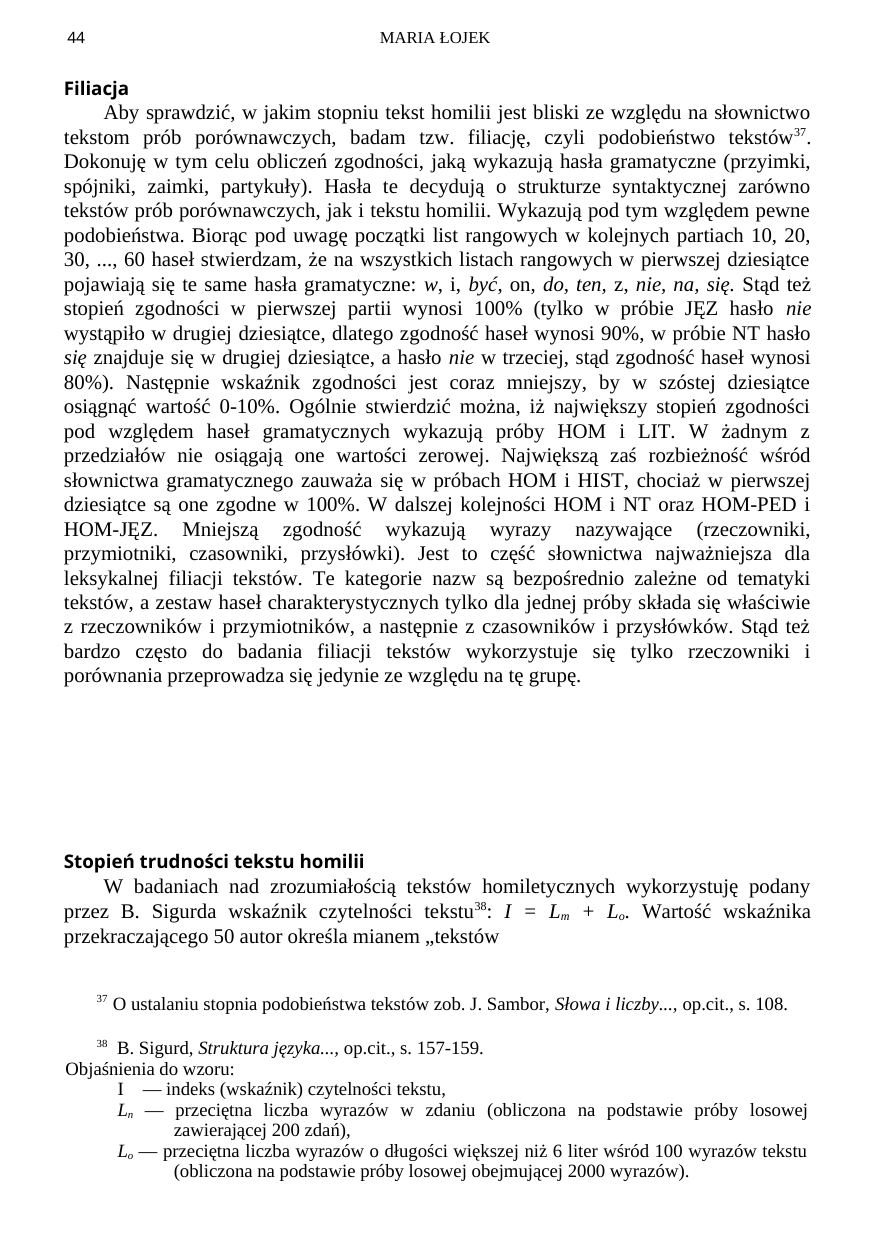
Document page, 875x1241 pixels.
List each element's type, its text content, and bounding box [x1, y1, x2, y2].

text Objaśnienia do wzoru: [65, 1059, 809, 1079]
text Aby sprawdzić, w jakim stopniu tekst homilii jest bliski ze względu na słownictwo tekstom prób porównawczych, badam tzw. filiację, czyli podobieństwo tekstów37. Dokonuję w tym celu obliczeń zgodności, jaką wykazują hasła gramatyczne (przyimki, spójniki, zaimki, partykuły). Hasła te decydują o strukturze syntaktycznej zarówno tekstów prób porównawczych, jak i tekstu homilii. Wykazują pod tym względem pewne podobieństwa. Biorąc pod uwagę początki list rangowych w kolejnych partiach 10, 20, 30, ..., 60 haseł stwierdzam, że na wszystkich listach rangowych w pierwszej dziesiątce pojawiają się te same hasła gramatyczne: w, i, być, on, do, ten, z, nie, na, się. Stąd też stopień zgodności w pierwszej partii wynosi 100% (tylko w próbie JĘZ hasło nie wystąpiło w drugiej dziesiątce, dlatego zgodność haseł wynosi 90%, w próbie NT hasło się znajduje się w drugiej dziesiątce, a hasło nie w trzeciej, stąd zgodność haseł wynosi 80%). Następnie wskaźnik zgodności jest coraz mniejszy, by w szóstej dziesiątce osiągnąć wartość 0-10%. Ogólnie stwierdzić można, iż największy stopień zgodności pod względem haseł gramatycznych wykazują próby HOM i LIT. W żadnym z przedziałów nie osiągają one wartości zerowej. Największą zaś rozbieżność wśród słownictwa gramatycznego zauważa się w próbach HOM i HIST, chociaż w pierwszej dziesiątce są one zgodne w 100%. W dalszej kolejności HOM i NT oraz HOM-PED i HOM-JĘZ. Mniejszą zgodność wykazują wyrazy nazywające (rzeczowniki, przymiotniki, czasowniki, przysłówki). Jest to część słownictwa najważniejsza dla leksykalnej filiacji tekstów. Te kategorie nazw są bezpośrednio zależne od tematyki tekstów, a zestaw haseł charakterystycznych tylko dla jednej próby składa się właściwie z rzeczowników i przymiotników, a następnie z czasowników i przysłówków. Stąd też bardzo często do badania filiacji tekstów wykorzystuje się tylko rzeczowniki i porównania przeprowadza się jedynie ze względu na tę grupę. [64, 100, 811, 688]
text Lo — przeciętna liczba wyrazów o długości większej niż 6 liter wśród 100 wyrazów tekstu (obliczona na podstawie próby losowej obejmującej 2000 wyrazów). [117, 1141, 809, 1182]
text 37 O ustalaniu stopnia podobieństwa tekstów zob. J. Sambor, Słowa i liczby..., op.cit., s. 108. [65, 994, 809, 1014]
text 38 B. Sigurd, Struktura języka..., op.cit., s. 157-159. [96, 1038, 809, 1059]
text MARIA ŁOJEK [379, 30, 490, 47]
text Stopień trudności tekstu homilii [64, 849, 811, 874]
text W badaniach nad zrozumiałością tekstów homiletycznych wykorzystuję podany przez B. Sigurda wskaźnik czytelności tekstu38: I = Lm + Lo. Wartość wskaźnika przekraczającego 50 autor określa mianem „tekstów [64, 874, 811, 949]
text Ln — przeciętna liczba wyrazów w zdaniu (obliczona na podstawie próby losowej zawierającej 200 zdań), [117, 1100, 809, 1141]
text Filiacja [64, 76, 811, 100]
text I — indeks (wskaźnik) czytelności tekstu, [117, 1079, 809, 1100]
